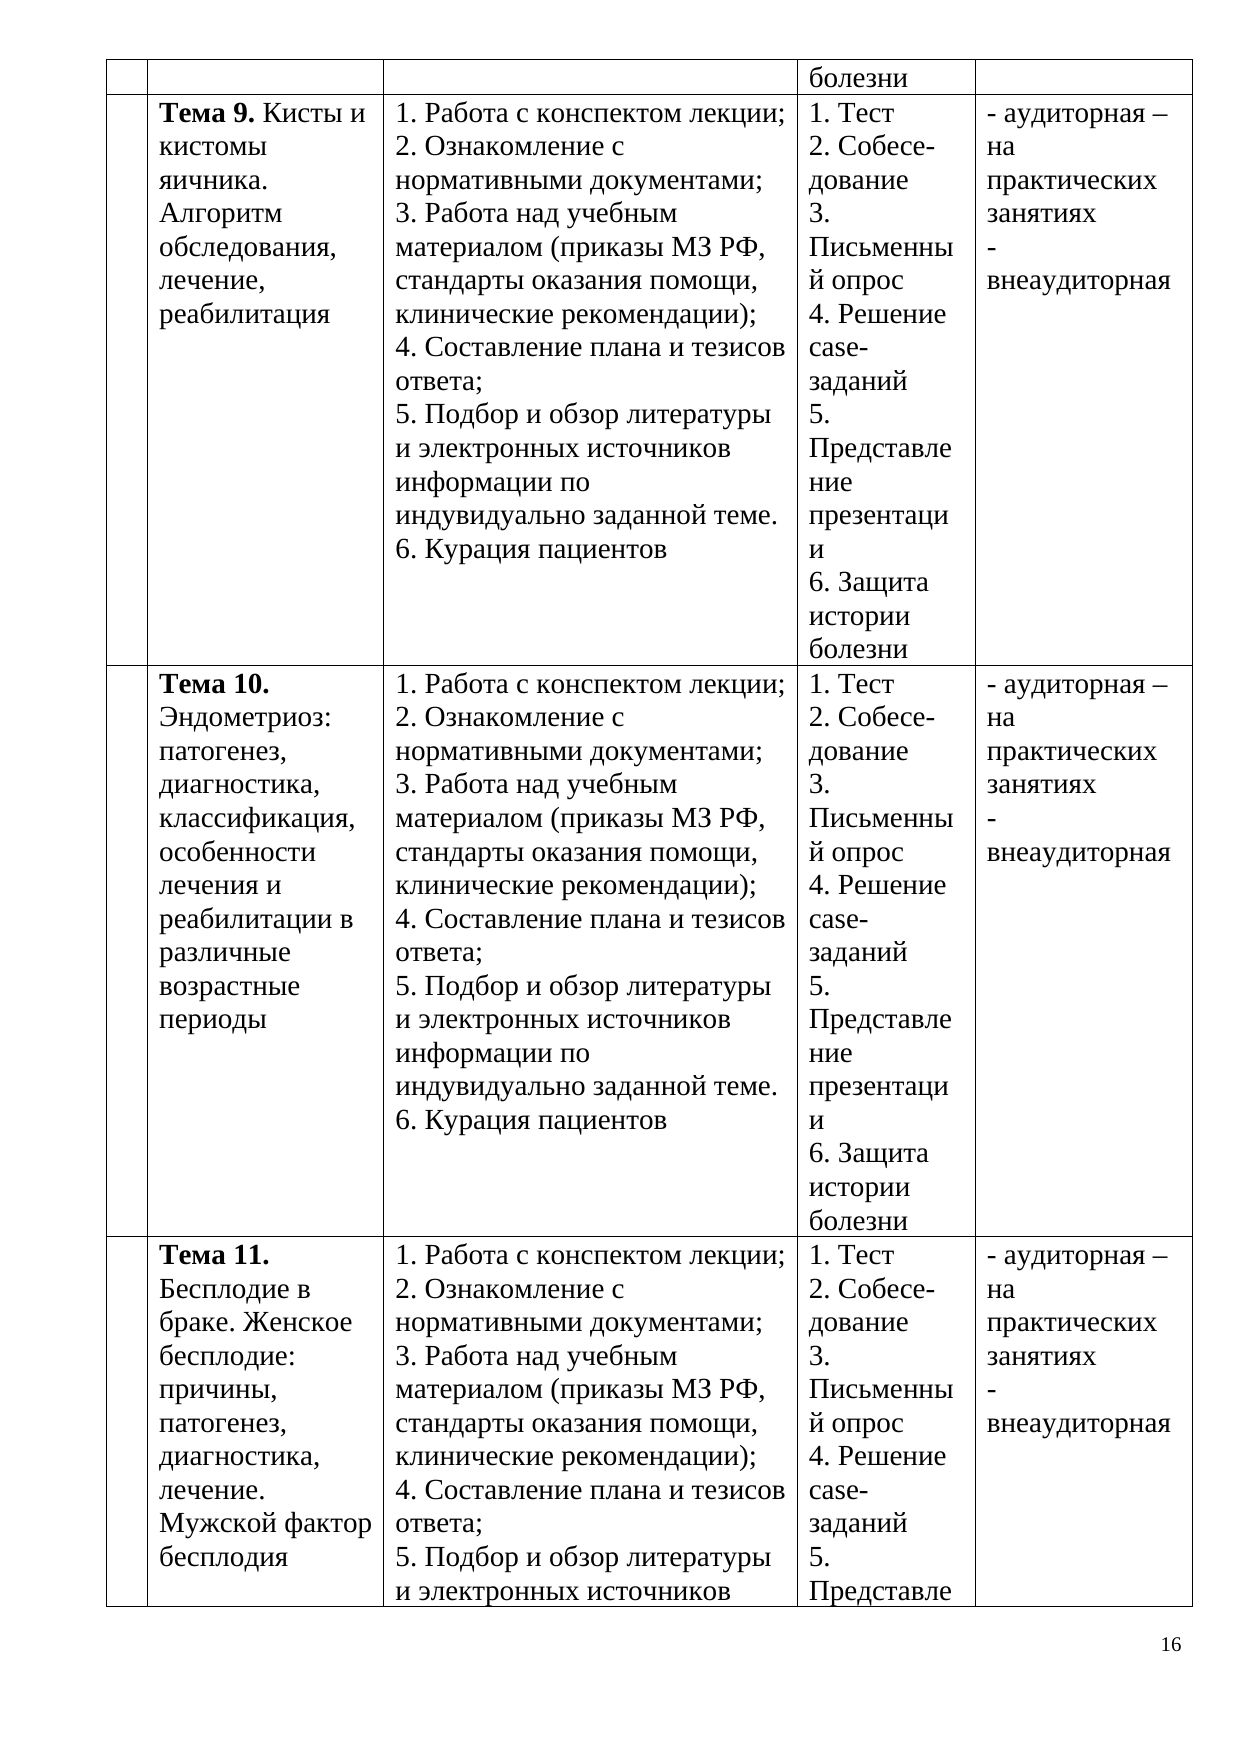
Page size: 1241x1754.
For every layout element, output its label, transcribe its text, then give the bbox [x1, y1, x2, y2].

table_cell [107, 1237, 147, 1606]
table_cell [798, 1237, 975, 1606]
table_cell - аудиторная – на практических занятиях - внеаудиторная [976, 666, 1192, 1236]
table_cell 1. Тест 2. Собесе-дование 3. Письменный опрос 4. Решение case-заданий 5. Представление презентации 6. Защита истории болезни [798, 666, 975, 1236]
table_cell [107, 95, 147, 665]
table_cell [384, 1237, 797, 1606]
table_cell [384, 95, 797, 665]
table_cell Тема 9. Кисты и кистомы яичника. Алгоритм обследования, лечение, реабилитация [148, 95, 383, 665]
table_cell Тема 10. Эндометриоз: патогенез, диагностика, классификация, особенности лечения и реабилитации в различные возрастные периоды [148, 666, 383, 1236]
table_cell [107, 666, 147, 1236]
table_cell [798, 95, 975, 665]
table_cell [798, 60, 975, 94]
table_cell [976, 60, 1192, 94]
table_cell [148, 1237, 383, 1606]
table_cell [148, 60, 383, 94]
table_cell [976, 1237, 1192, 1606]
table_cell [384, 60, 797, 94]
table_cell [976, 95, 1192, 665]
table_cell [107, 60, 147, 94]
